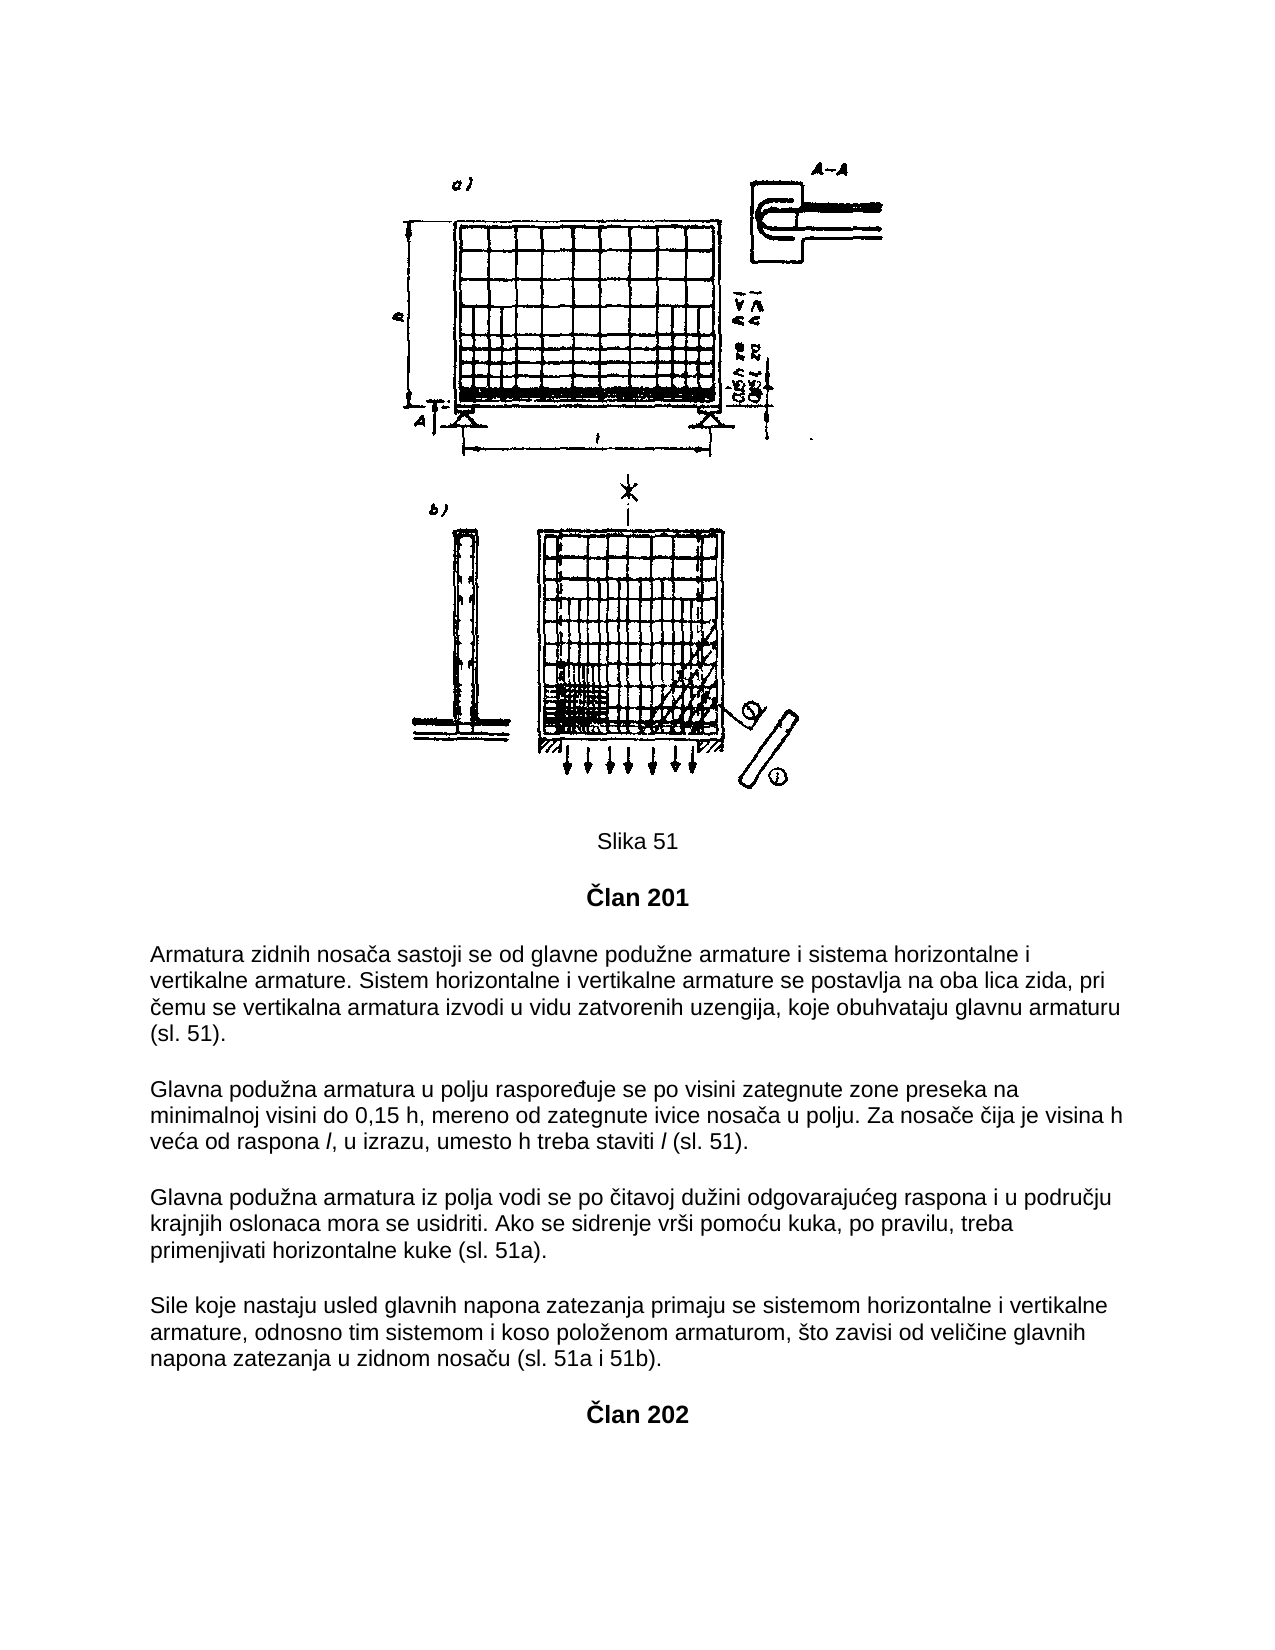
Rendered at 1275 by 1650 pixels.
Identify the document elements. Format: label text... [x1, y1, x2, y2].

text Slika 51 [150, 828, 1125, 854]
text Član 201 [150, 883, 1125, 912]
text Glavna podužna armatura iz polja vodi se po čitavoj dužini odgovarajućeg raspona i u području krajnjih oslonaca mora se usidriti. Ako se sidrenje vrši pomoću kuka, po pravilu, treba primenjivati horizontalne kuke (sl. 51a). [150, 1184, 1125, 1263]
text Glavna podužna armatura u polju raspoređuje se po visini zategnute zone preseka na minimalnoj visini do 0,15 h, mereno od zategnute ivice nosača u polju. Za nosače čija je visina h veća od raspona l, u izrazu, umesto h treba staviti l (sl. 51). [150, 1076, 1125, 1155]
text Član 202 [150, 1400, 1125, 1429]
picture [383, 150, 892, 799]
text Sile koje nastaju usled glavnih napona zatezanja primaju se sistemom horizontalne i vertikalne armature, odnosno tim sistemom i koso položenom armaturom, što zavisi od veličine glavnih napona zatezanja u zidnom nosaču (sl. 51a i 51b). [150, 1292, 1125, 1371]
text Armatura zidnih nosača sastoji se od glavne podužne armature i sistema horizontalne i vertikalne armature. Sistem horizontalne i vertikalne armature se postavlja na oba lica zida, pri čemu se vertikalna armatura izvodi u vidu zatvorenih uzengija, koje obuhvataju glavnu armaturu (sl. 51). [150, 941, 1125, 1046]
